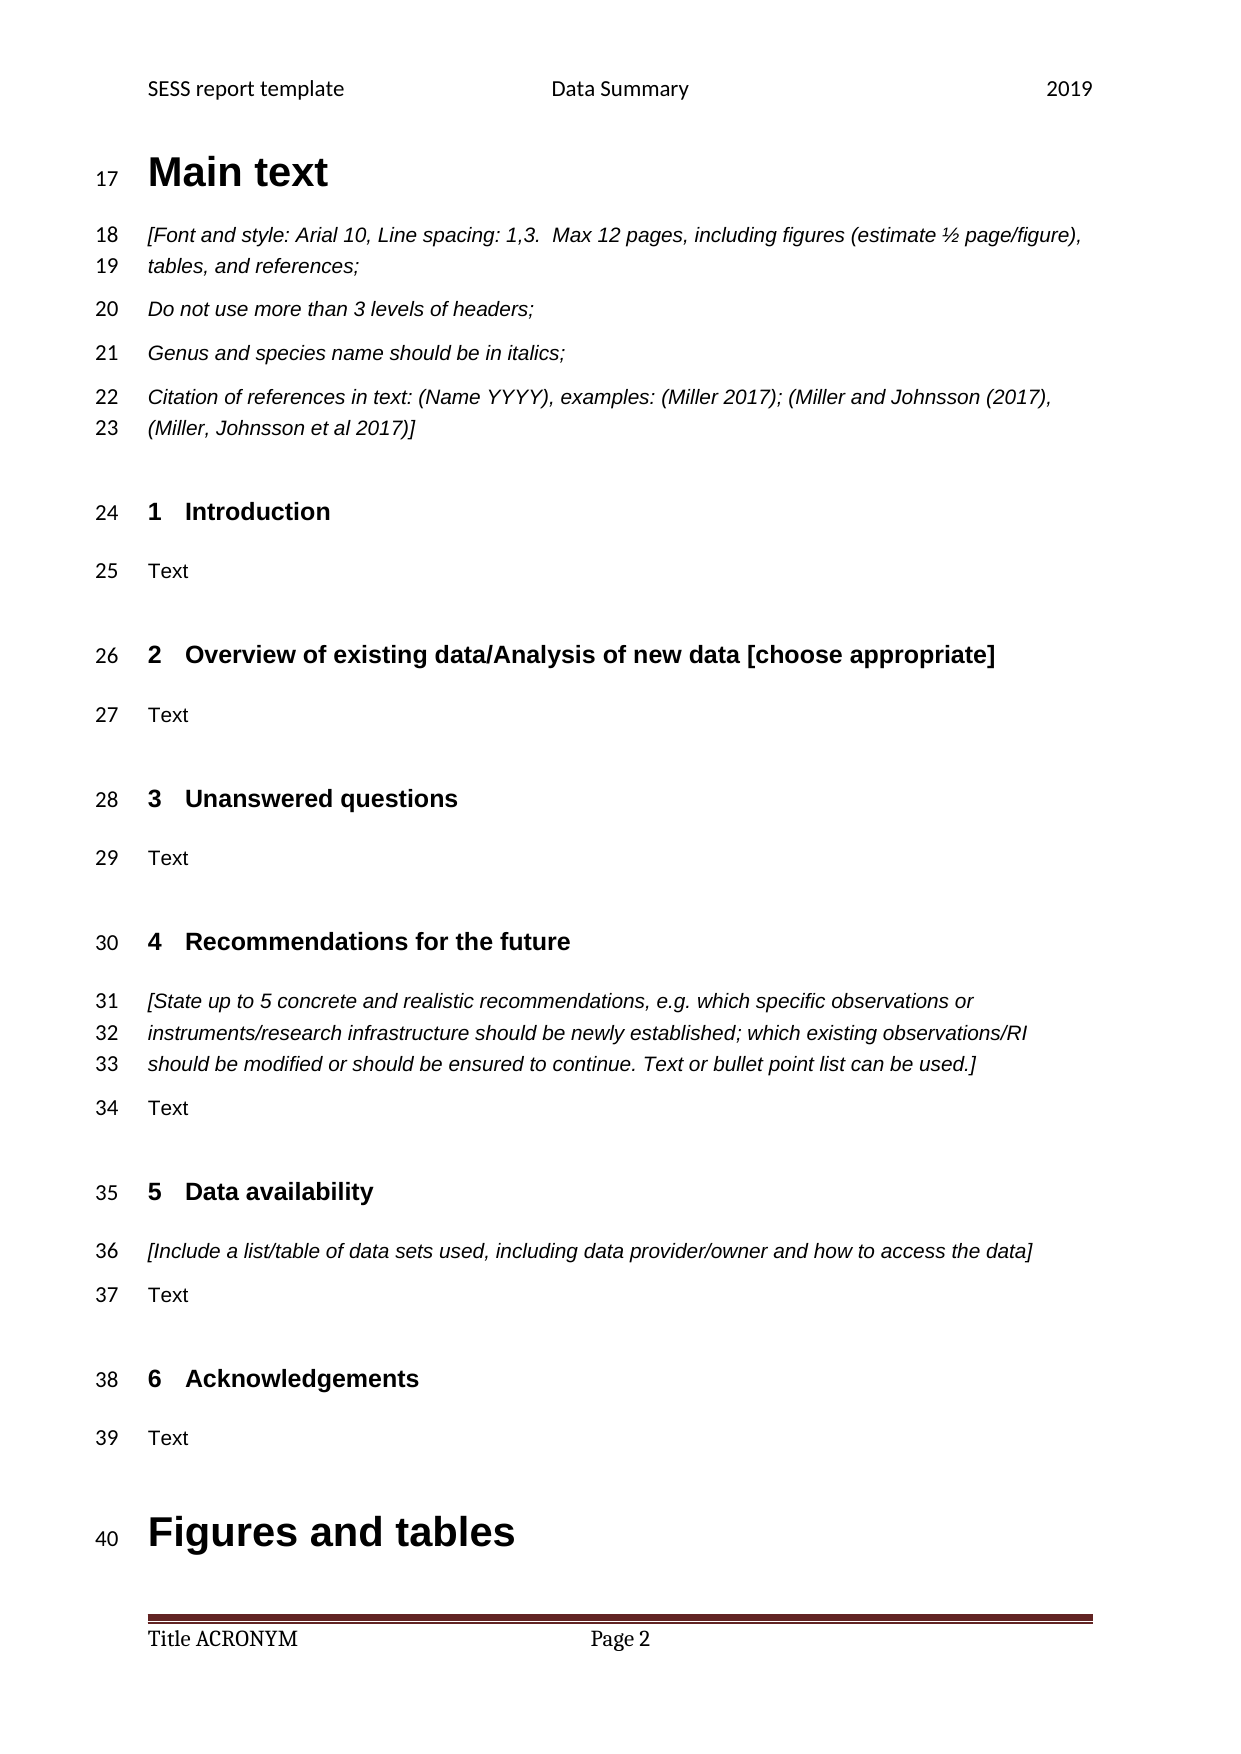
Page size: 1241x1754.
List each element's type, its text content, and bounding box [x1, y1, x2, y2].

text Genus and species name should be in italics; [148, 341, 1093, 365]
subtitle Overview of existing data/Analysis of new data [choose appropriate] [148, 640, 1093, 669]
text [State up to 5 concrete and realistic recommendations, e.g. which specific observations or instruments/research infrastructure should be newly established; which existing observations/RI should be modified or should be ensured to continue. Text or bullet point list can be used.] [148, 989, 1093, 1076]
subtitle Unanswered questions [148, 784, 1093, 812]
text Text [148, 559, 1093, 583]
text [Include a list/table of data sets used, including data provider/owner and how to access the data] [148, 1239, 1093, 1263]
text Figures and tables [148, 1507, 1093, 1555]
subtitle Data availability [148, 1176, 1093, 1205]
text Main text [148, 148, 1093, 196]
text Citation of references in text: (Name YYYY), examples: (Miller 2017); (Miller and Johnsson (2017), (Miller, Johnsson et al 2017)] [148, 384, 1093, 439]
text Text [148, 1095, 1093, 1119]
text Text [148, 1426, 1093, 1450]
text Text [148, 702, 1093, 726]
subtitle Acknowledgements [148, 1363, 1093, 1392]
subtitle Recommendations for the future [148, 927, 1093, 956]
text Text [148, 846, 1093, 870]
text Text [148, 1282, 1093, 1306]
subtitle Introduction [148, 497, 1093, 526]
text Do not use more than 3 levels of headers; [148, 297, 1093, 321]
text [Font and style: Arial 10, Line spacing: 1,3. Max 12 pages, including figures (estimate ½ page/figure), tables, and references; [148, 222, 1093, 277]
